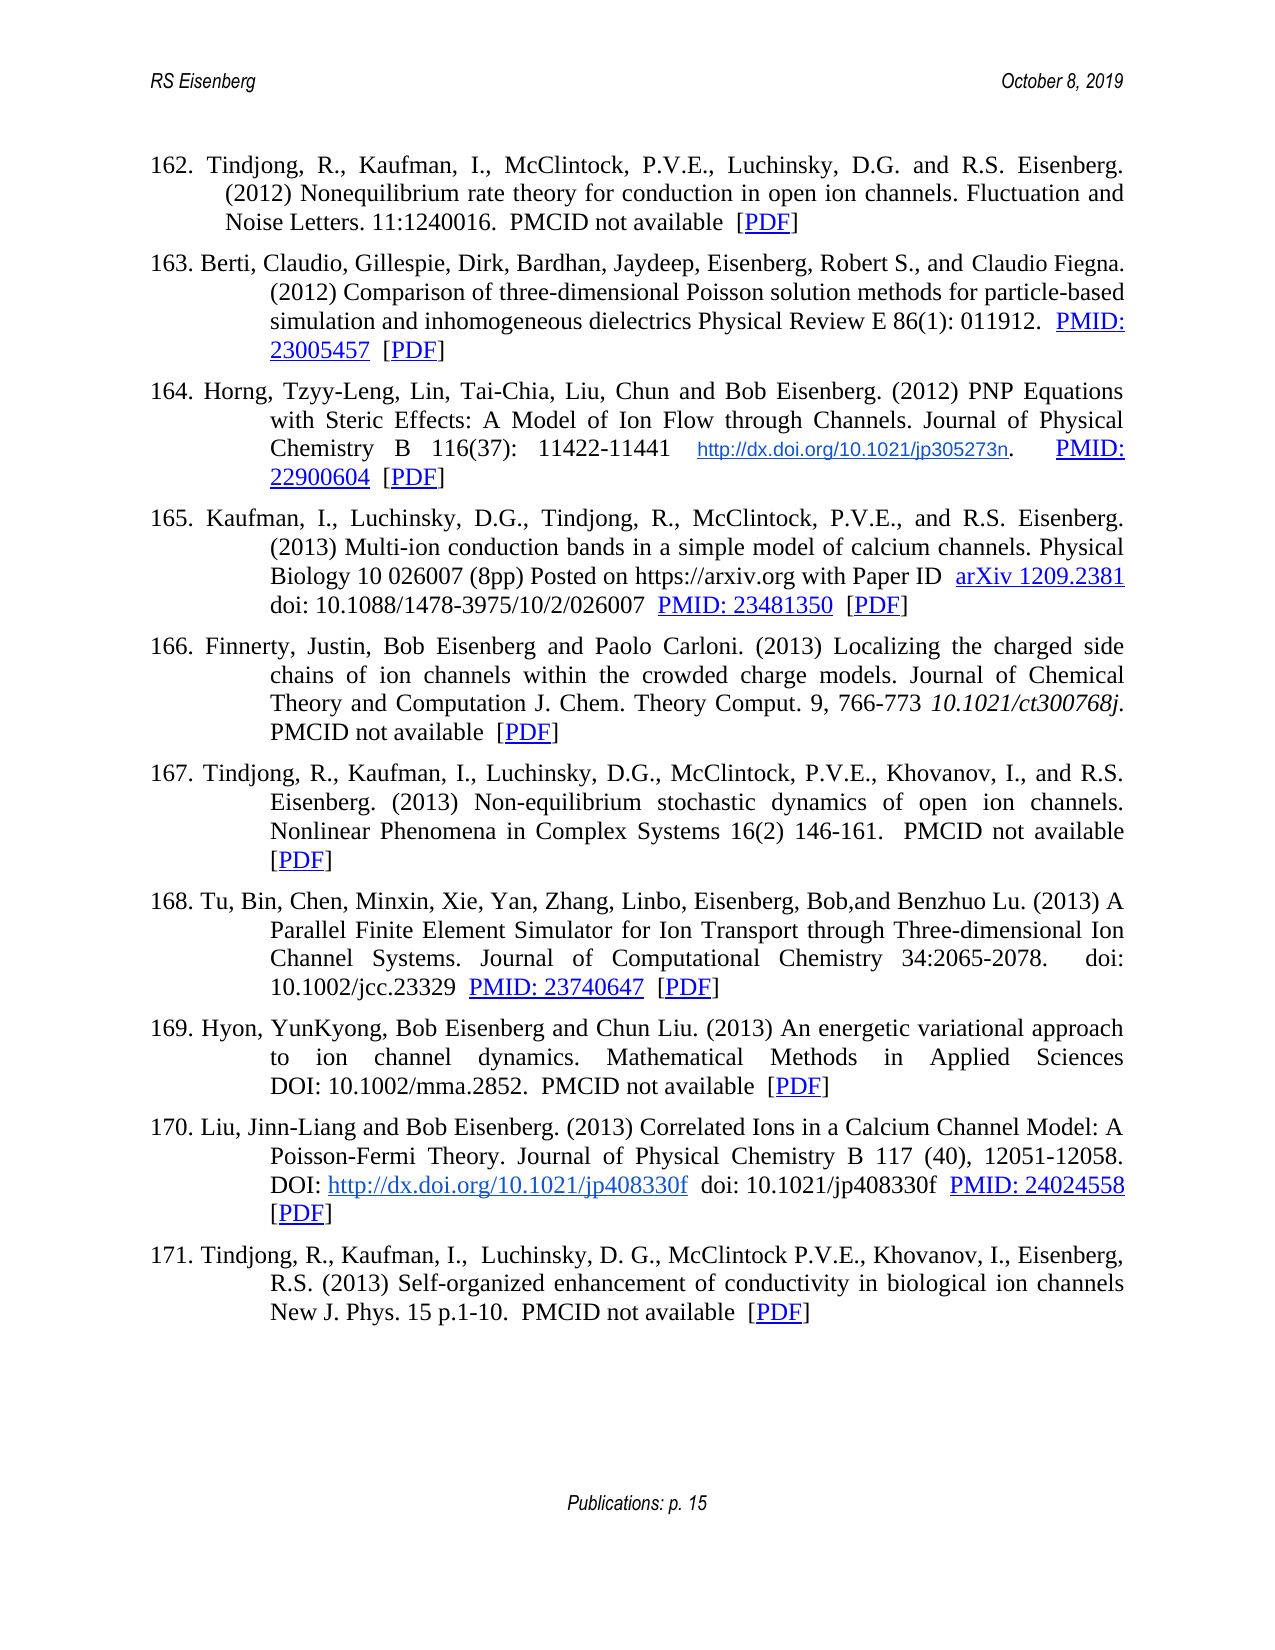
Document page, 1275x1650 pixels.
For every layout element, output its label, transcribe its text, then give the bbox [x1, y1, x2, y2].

text 168. Tu, Bin, Chen, Minxin, Xie, Yan, Zhang, Linbo, Eisenberg, Bob,and Benzhuo Lu. (2013) A Parallel Finite Element Simulator for Ion Transport through Three-dimensional Ion Channel Systems. Journal of Computational Chemistry 34:2065-2078. doi: 10.1002/jcc.23329 PMID: 23740647 [PDF] [150, 886, 1125, 1001]
text 167. Tindjong, R., Kaufman, I., Luchinsky, D.G., McClintock, P.V.E., Khovanov, I., and R.S. Eisenberg. (2013) Non-equilibrium stochastic dynamics of open ion channels. Nonlinear Phenomena in Complex Systems 16(2) 146-161. PMCID not available [PDF] [150, 758, 1125, 873]
text 169. Hyon, YunKyong, Bob Eisenberg and Chun Liu. (2013) An energetic variational approach to ion channel dynamics. Mathematical Methods in Applied Sciences DOI: 10.1002/mma.2852. PMCID not available [PDF] [150, 1013, 1125, 1100]
text 170. Liu, Jinn-Liang and Bob Eisenberg. (2013) Correlated Ions in a Calcium Channel Model: A Poisson-Fermi Theory. Journal of Physical Chemistry B 117 (40), 12051-12058. DOI: http://dx.doi.org/10.1021/jp408330f doi: 10.1021/jp408330f PMID: 24024558 [PDF] [150, 1112, 1125, 1227]
text 171. Tindjong, R., Kaufman, I., Luchinsky, D. G., McClintock P.V.E., Khovanov, I., Eisenberg, R.S. (2013) Self-organized enhancement of conductivity in biological ion channels New J. Phys. 15 p.1-10. PMCID not available [PDF] [150, 1240, 1125, 1326]
text 164. Horng, Tzyy-Leng, Lin, Tai-Chia, Liu, Chun and Bob Eisenberg. (2012) PNP Equations with Steric Effects: A Model of Ion Flow through Channels. Journal of Physical Chemistry B 116(37): 11422-11441 http://dx.doi.org/10.1021/jp305273n. PMID: 22900604 [PDF] [150, 376, 1125, 491]
text 165. Kaufman, I., Luchinsky, D.G., Tindjong, R., McClintock, P.V.E., and R.S. Eisenberg. (2013) Multi-ion conduction bands in a simple model of calcium channels. Physical Biology 10 026007 (8pp) Posted on https://arxiv.org with Paper ID arXiv 1209.2381 doi: 10.1088/1478-3975/10/2/026007 PMID: 23481350 [PDF] [150, 503, 1125, 618]
text 163. Berti, Claudio, Gillespie, Dirk, Bardhan, Jaydeep, Eisenberg, Robert S., and Claudio Fiegna. (2012) Comparison of three-dimensional Poisson solution methods for particle-based simulation and inhomogeneous dielectrics Physical Review E 86(1): 011912. PMID: 23005457 [PDF] [150, 248, 1125, 363]
text 166. Finnerty, Justin, Bob Eisenberg and Paolo Carloni. (2013) Localizing the charged side chains of ion channels within the crowded charge models. Journal of Chemical Theory and Computation J. Chem. Theory Comput. 9, 766-773 10.1021/ct300768j. PMCID not available [PDF] [150, 631, 1125, 746]
text 162. Tindjong, R., Kaufman, I., McClintock, P.V.E., Luchinsky, D.G. and R.S. Eisenberg. (2012) Nonequilibrium rate theory for conduction in open ion channels. Fluctuation and Noise Letters. 11:1240016. PMCID not available [PDF] [150, 150, 1125, 236]
